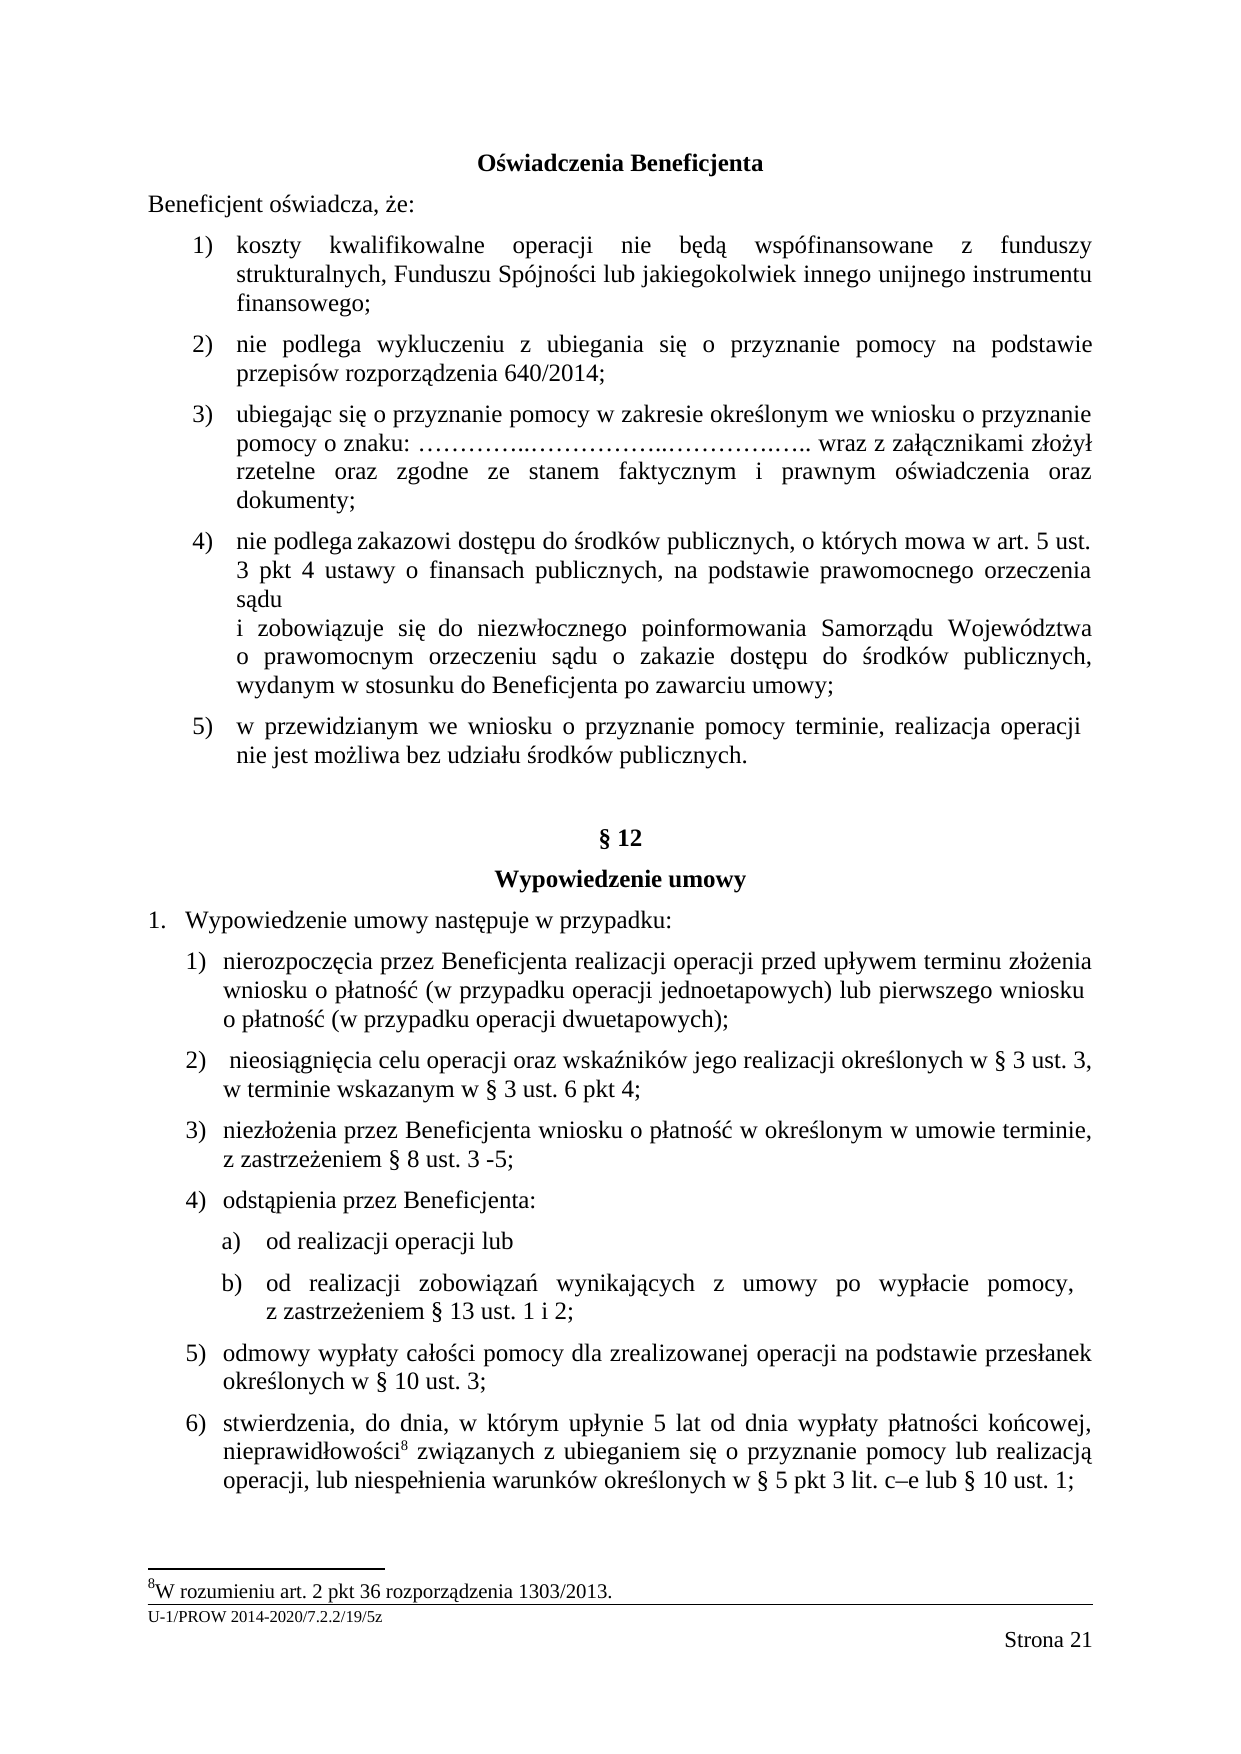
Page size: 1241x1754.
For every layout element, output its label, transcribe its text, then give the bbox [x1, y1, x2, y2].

list od realizacji zobowiązań wynikających z umowy po wypłacie pomocy, z zastrzeżeniem § 13 ust. 1 i 2; [221, 1268, 1093, 1325]
list koszty kwalifikowalne operacji nie będą wspófinansowane z funduszy strukturalnych, Funduszu Spójności lub jakiegokolwiek innego unijnego instrumentu finansowego; [192, 230, 1093, 316]
text Oświadczenia Beneficjenta [148, 148, 1093, 176]
list stwierdzenia, do dnia, w którym upłynie 5 lat od dnia wypłaty płatności końcowej, nieprawidłowości związanych z ubieganiem się o przyznanie pomocy lub realizacją operacji, lub niespełnienia warunków określonych w § 5 pkt 3 lit. c–e lub § 10 ust. 1; [185, 1408, 1093, 1494]
list nierozpoczęcia przez Beneficjenta realizacji operacji przed upływem terminu złożenia wniosku o płatność (w przypadku operacji jednoetapowych) lub pierwszego wniosku o płatność (w przypadku operacji dwuetapowych); [185, 946, 1093, 1033]
list nieosiągnięcia celu operacji oraz wskaźników jego realizacji określonych w § 3 ust. 3, w terminie wskazanym w § 3 ust. 6 pkt 4; [185, 1045, 1093, 1103]
list odstąpienia przez Beneficjenta: [185, 1185, 1093, 1214]
list w przewidzianym we wniosku o przyznanie pomocy terminie, realizacja operacji nie jest możliwa bez udziału środków publicznych. [192, 711, 1093, 769]
list nie podlega zakazowi dostępu do środków publicznych, o których mowa w art. 5 ust. 3 pkt 4 ustawy o finansach publicznych, na podstawie prawomocnego orzeczenia sądu i zobowiązuje się do niezwłocznego poinformowania Samorządu Województwa o prawomocnym orzeczeniu sądu o zakazie dostępu do środków publicznych, wydanym w stosunku do Beneficjenta po zawarciu umowy; [192, 526, 1093, 699]
list nie podlega wykluczeniu z ubiegania się o przyznanie pomocy na podstawie przepisów rozporządzenia 640/2014; [192, 329, 1093, 386]
text Beneficjent oświadcza, że: [148, 189, 1093, 218]
list od realizacji operacji lub [221, 1226, 1093, 1255]
list odmowy wypłaty całości pomocy dla zrealizowanej operacji na podstawie przesłanek określonych w § 10 ust. 3; [185, 1338, 1093, 1395]
text § 12 [148, 823, 1093, 851]
list Wypowiedzenie umowy następuje w przypadku: [148, 905, 1093, 934]
list ubiegając się o przyznanie pomocy w zakresie określonym we wniosku o przyznanie pomocy o znaku: …………..……………..………….….. wraz z załącznikami złożył rzetelne oraz zgodne ze stanem faktycznym i prawnym oświadczenia oraz dokumenty; [192, 399, 1093, 514]
list niezłożenia przez Beneficjenta wniosku o płatność w określonym w umowie terminie, z zastrzeżeniem § 8 ust. 3 -5; [185, 1115, 1093, 1173]
text Wypowiedzenie umowy [148, 864, 1093, 893]
